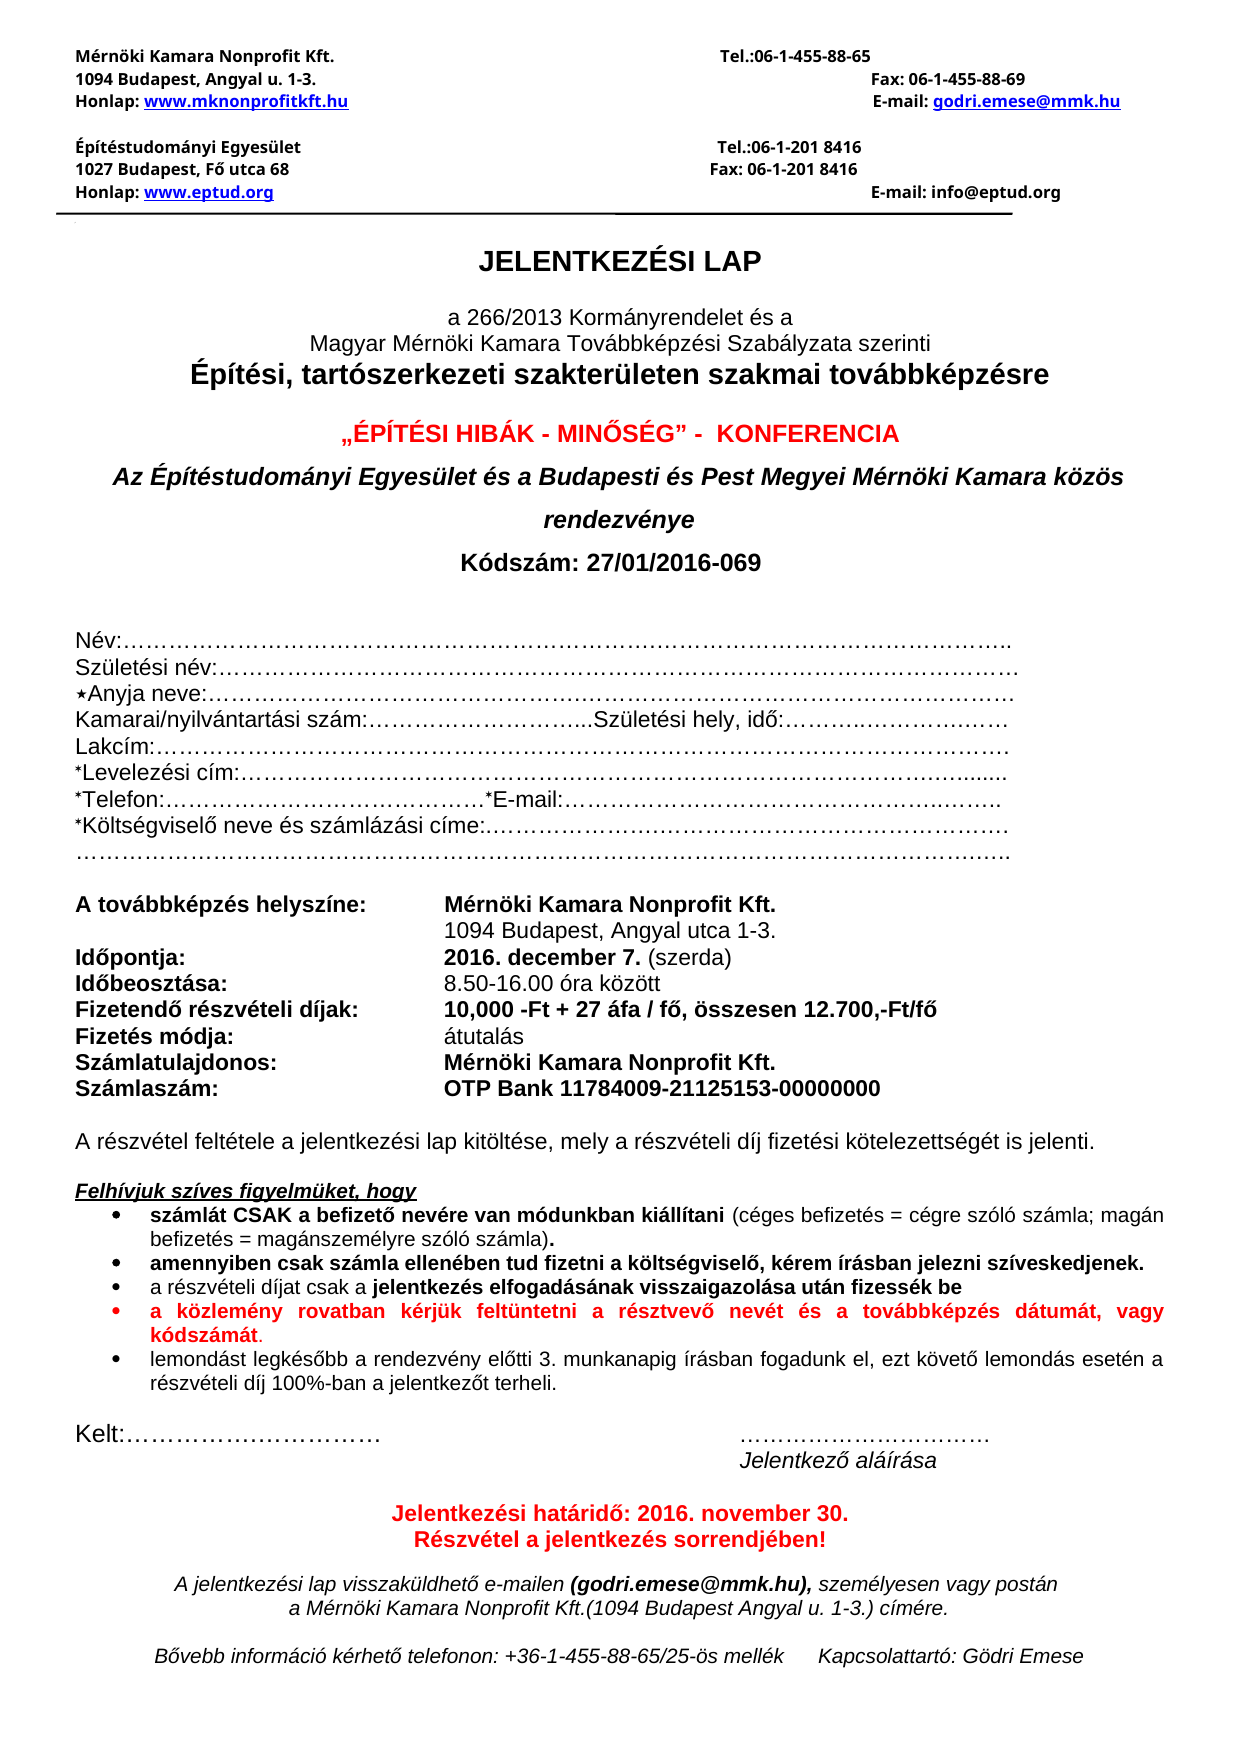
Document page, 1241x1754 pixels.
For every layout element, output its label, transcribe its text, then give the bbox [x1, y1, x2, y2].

text Bővebb információ kérhető telefonon: +36-1-455-88-65/25-ös mellék Kapcsolattartó: Gödri Emese [75, 1644, 1165, 1668]
text Honlap: www.mknonprofitkft.hu E-mail: godri.emese@mmk.hu [75, 90, 1165, 112]
text Fizetés módja: átutalás [75, 1023, 1165, 1049]
text Az Építéstudományi Egyesület és a Budapesti és Pest Megyei Mérnöki Kamara közös rendezvénye [75, 462, 1165, 534]
text Számlaszám: OTP Bank 11784009-21125153-00000000 [75, 1075, 1165, 1102]
text A részvétel feltétele a jelentkezési lap kitöltése, mely a részvételi díj fizetési kötelezettségét is jelenti. [75, 1128, 1165, 1154]
subtitle Jelentkezési lap [75, 244, 1165, 278]
list számlát csak a befizető nevére van módunkban kiállítani (céges befizetés = cégre szóló számla; magán befizetés = magánszemélyre szóló számla). [112, 1202, 1165, 1250]
list a közlemény rovatban kérjük feltüntetni a résztvevő nevét és a továbbképzés dátumát, vagy kódszámát. [112, 1298, 1165, 1347]
text Fizetendő részvételi díjak: 10,000 -Ft + 27 áfa / fő, összesen 12.700,-Ft/fő [75, 996, 1165, 1023]
text Részvétel a jelentkezés sorrendjében! [75, 1526, 1165, 1553]
text Építéstudományi Egyesület Tel.:06-1-201 8416 [75, 135, 1165, 158]
list amennyiben csak számla ellenében tud fizetni a költségviselő, kérem írásban jelezni szíveskedjenek. [112, 1250, 1165, 1274]
text Kelt:…………….…………… …………………………… [75, 1418, 1165, 1447]
text Kamarai/nyilvántartási szám:………………………...Születési hely, idő:………..………….…… [75, 706, 1165, 733]
list a részvételi díjat csak a jelentkezés elfogadásának visszaigazolása után fizessék be [112, 1274, 1165, 1298]
text Költségviselő neve és számlázási címe:.………………….………………………………………. [75, 812, 1165, 838]
text 1094 Budapest, Angyal utca 1-3. [75, 917, 1165, 944]
text Számlatulajdonos: Mérnöki Kamara Nonprofit Kft. [75, 1049, 1180, 1075]
text Születési név:…………………………………………………………………………………………… [75, 654, 1165, 680]
text „ÉPÍTÉSI HIBÁK - MINŐSÉG” - KONFERENCIA [75, 419, 1165, 448]
text Jelentkezési határidő: 2016. november 30. [75, 1500, 1165, 1526]
text 1027 Budapest, Fő utca 68 Fax: 06-1-201 8416 [75, 158, 1165, 181]
text Telefon:……………………………………E-mail:…………………………………………..…….. [75, 786, 1165, 812]
text ……………………………………………………………………………………………………….….. [75, 838, 1165, 864]
text Név:…………………………………………………………….……………………………………….. [75, 627, 1165, 654]
text 1094 Budapest, Angyal u. 1-3. Fax: 06-1-455-88-69 [75, 67, 1165, 90]
text a 266/2013 Kormányrendelet és a Magyar Mérnöki Kamara Továbbképzési Szabályzata szerinti [75, 304, 1165, 357]
text Építési, tartószerkezeti szakterületen szakmai továbbképzésre [75, 357, 1165, 390]
text Időpontja: 2016. december 7. (szerda) [75, 944, 1165, 970]
text Felhívjuk szíves figyelmüket, hogy [75, 1178, 1165, 1202]
text Kódszám: 27/01/2016-069 [370, 548, 1165, 577]
text Honlap: www.eptud.org E-mail: info@eptud.org [75, 181, 1165, 203]
text Mérnöki Kamara Nonprofit Kft. Tel.:06-1-455-88-65 [75, 44, 1165, 67]
list lemondást legkésőbb a rendezvény előtti 3. munkanapig írásban fogadunk el, ezt követő lemondás esetén a részvételi díj 100%-ban a jelentkezőt terheli. [112, 1347, 1165, 1394]
text A jelentkezési lap visszaküldhető e-mailen (godri.emese@mmk.hu), személyesen vagy postán a Mérnöki Kamara Nonprofit Kft.(1094 Budapest Angyal u. 1-3.) címére. [75, 1572, 1165, 1620]
text Lakcím:…………………………………………………………………………………………………. [75, 733, 1165, 759]
text A továbbképzés helyszíne: Mérnöki Kamara Nonprofit Kft. [75, 891, 1165, 917]
text Levelezési cím:……………………………………………………………………………….…........ [75, 759, 1165, 786]
text ٭Anyja neve:………………………………………….………………………………………………… [75, 680, 1165, 706]
text Jelentkező aláírása [739, 1447, 1165, 1474]
text Időbeosztása: 8.50-16.00 óra között [75, 970, 1165, 996]
